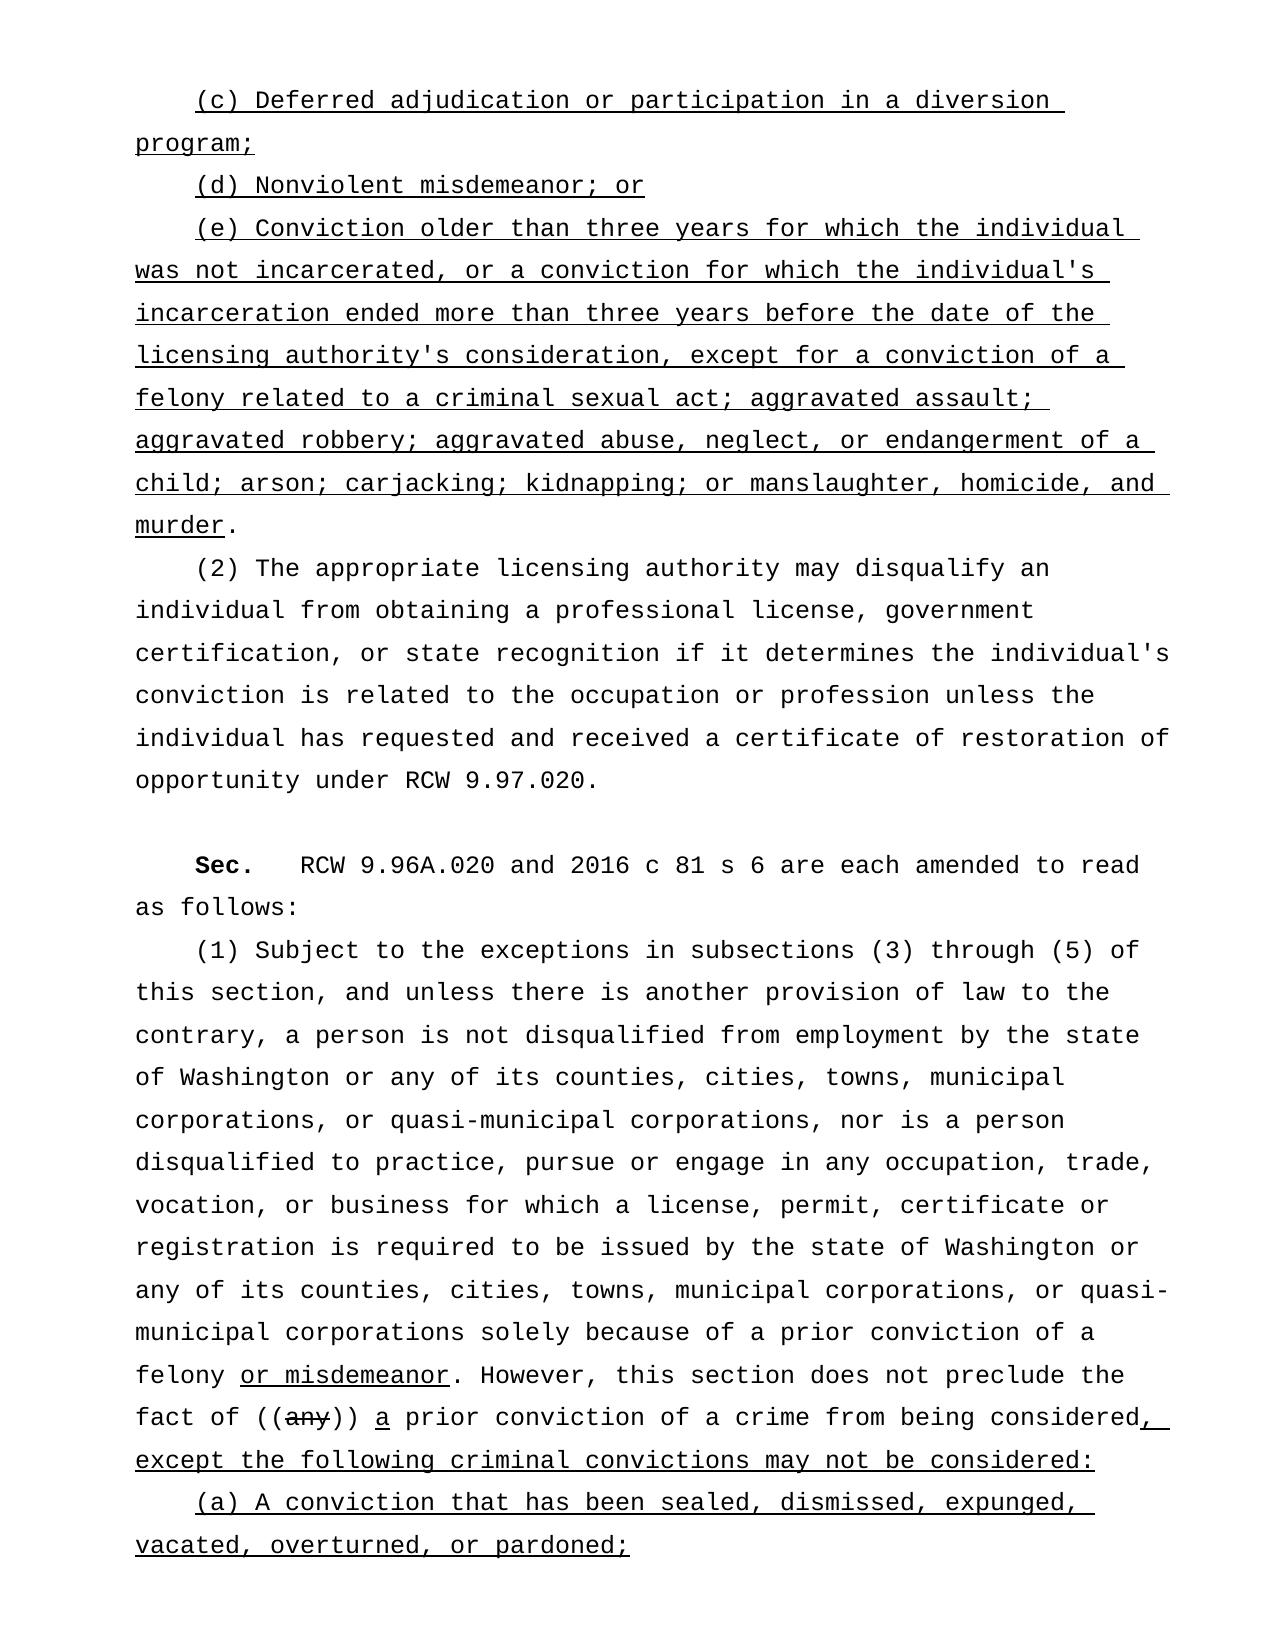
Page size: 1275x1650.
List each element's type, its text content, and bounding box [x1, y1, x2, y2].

text (a) A conviction that has been sealed, dismissed, expunged, vacated, overturned, or pardoned; [135, 1477, 1170, 1562]
text (e) Conviction older than three years for which the individual was not incarcerated, or a conviction for which the individual's incarceration ended more than three years before the date of the licensing authority's consideration, except for a conviction of a felony related to a criminal sexual act; aggravated assault; aggravated robbery; aggravated abuse, neglect, or endangerment of a child; arson; carjacking; kidnapping; or manslaughter, homicide, and murder. [135, 495, 1170, 542]
text (c) Deferred adjudication or participation in a diversion program; [135, 75, 1170, 160]
text (1) Subject to the exceptions in subsections (3) through (5) of this section, and unless there is another provision of law to the contrary, a person is not disqualified from employment by the state of Washington or any of its counties, cities, towns, municipal corporations, or quasi-municipal corporations, nor is a person disqualified to practice, pursue or engage in any occupation, trade, vocation, or business for which a license, permit, certificate or registration is required to be issued by the state of Washington or any of its counties, cities, towns, municipal corporations, or quasi-municipal corporations solely because of a prior conviction of a felony or misdemeanor. However, this section does not preclude the fact of ((any)) a prior conviction of a crime from being considered, except the following criminal convictions may not be considered: [135, 924, 1170, 1477]
text (e) Conviction older than three years for which the individual was not incarcerated, or a conviction for which the individual's incarceration ended more than three years before the date of the licensing authority's consideration, except for a conviction of a felony related to a criminal sexual act; aggravated assault; aggravated robbery; aggravated abuse, neglect, or endangerment of a child; arson; carjacking; kidnapping; or manslaughter, homicide, and murder. [135, 202, 1170, 494]
text Sec. RCW 9.96A.020 and 2016 c 81 s 6 are each amended to read as follows: [135, 839, 1170, 924]
text (2) The appropriate licensing authority may disqualify an individual from obtaining a professional license, government certification, or state recognition if it determines the individual's conviction is related to the occupation or profession unless the individual has requested and received a certificate of restoration of opportunity under RCW 9.97.020. [135, 542, 1170, 797]
text (d) Nonviolent misdemeanor; or [135, 160, 1170, 202]
